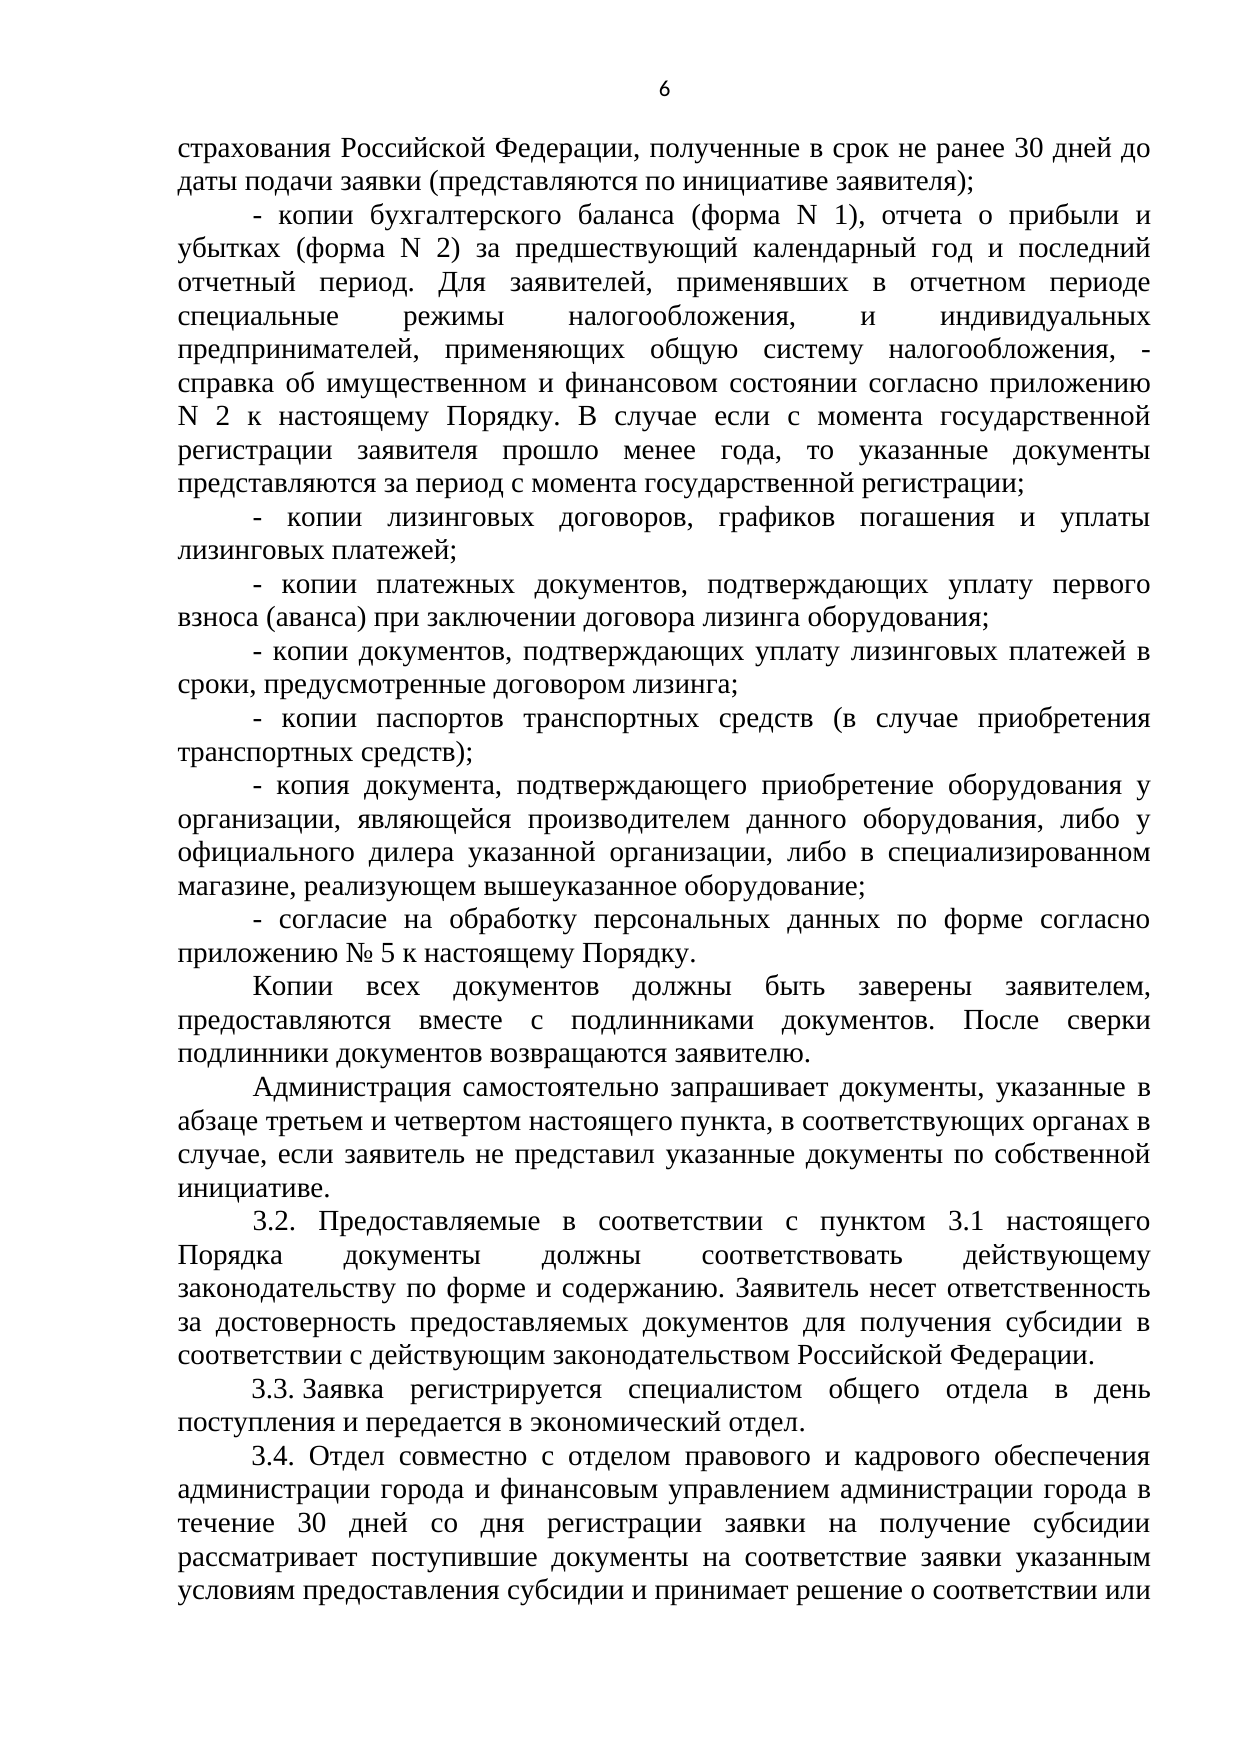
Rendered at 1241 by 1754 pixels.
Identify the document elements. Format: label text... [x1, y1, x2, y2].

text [177, 1438, 1152, 1606]
text Администрация самостоятельно запрашивает документы, указанные в абзаце третьем и четвертом настоящего пункта, в соответствующих органах в случае, если заявитель не представил указанные документы по собственной инициативе. [177, 1069, 1152, 1203]
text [177, 130, 1152, 197]
text - копии бухгалтерского баланса (форма N 1), отчета о прибыли и убытках (форма N 2) за предшествующий календарный год и последний отчетный период. Для заявителей, применявших в отчетном периоде специальные режимы налогообложения, и индивидуальных предпринимателей, применяющих общую систему налогообложения, - справка об имущественном и финансовом состоянии согласно приложению N 2 к настоящему Порядку. В случае если с момента государственной регистрации заявителя прошло менее года, то указанные документы представляются за период с момента государственной регистрации; [177, 197, 1152, 499]
text - согласие на обработку персональных данных по форме согласно приложению № 5 к настоящему Порядку. [177, 901, 1152, 968]
text 3.2. Предоставляемые в соответствии с пунктом 3.1 настоящего Порядка документы должны соответствовать действующему законодательству по форме и содержанию. Заявитель несет ответственность за достоверность предоставляемых документов для получения субсидии в соответствии с действующим законодательством Российской Федерации. [177, 1203, 1152, 1371]
text - копия документа, подтверждающего приобретение оборудования у организации, являющейся производителем данного оборудования, либо у официального дилера указанной организации, либо в специализированном магазине, реализующем вышеуказанное оборудование; [177, 767, 1152, 901]
text - копии платежных документов, подтверждающих уплату первого взноса (аванса) при заключении договора лизинга оборудования; [177, 566, 1152, 633]
text Копии всех документов должны быть заверены заявителем, предоставляются вместе с подлинниками документов. После сверки подлинники документов возвращаются заявителю. [177, 968, 1152, 1069]
text - копии паспортов транспортных средств (в случае приобретения транспортных средств); [177, 700, 1152, 767]
text - копии документов, подтверждающих уплату лизинговых платежей в сроки, предусмотренные договором лизинга; [177, 633, 1152, 700]
text 3.3. Заявка регистрируется специалистом общего отдела в день поступления и передается в экономический отдел. [177, 1371, 1152, 1438]
text - копии лизинговых договоров, графиков погашения и уплаты лизинговых платежей; [177, 499, 1152, 566]
